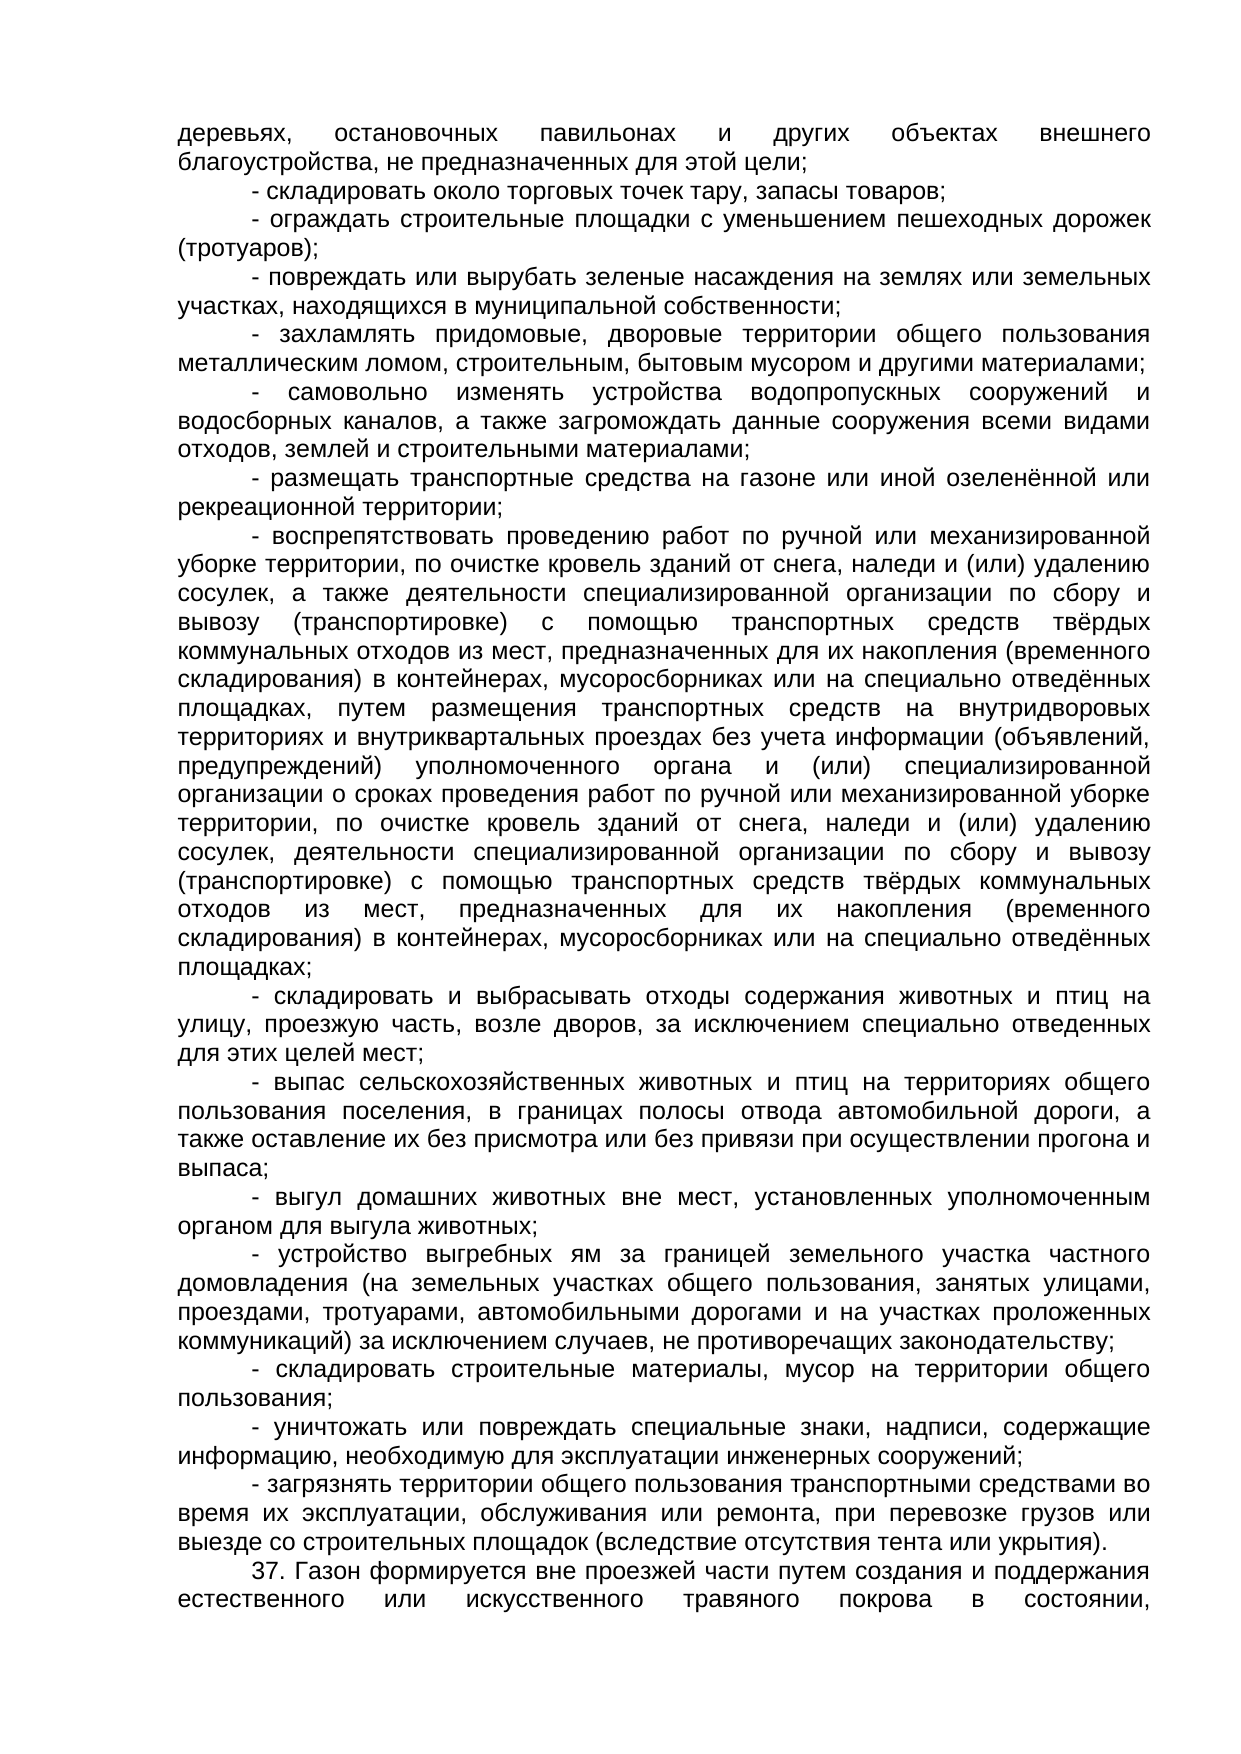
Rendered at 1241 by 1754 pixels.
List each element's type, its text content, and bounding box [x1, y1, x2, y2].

text - выпас сельскохозяйственных животных и птиц на территориях общего пользования поселения, в границах полосы отвода автомобильной дороги, а также оставление их без присмотра или без привязи при осуществлении прогона и выпаса; [177, 1067, 1152, 1182]
text - складировать около торговых точек тару, запасы товаров; [177, 176, 1152, 204]
text - повреждать или вырубать зеленые насаждения на землях или земельных участках, находящихся в муниципальной собственности; [177, 262, 1152, 319]
text - складировать и выбрасывать отходы содержания животных и птиц на улицу, проезжую часть, возле дворов, за исключением специально отведенных для этих целей мест; [177, 981, 1152, 1067]
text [177, 118, 1152, 176]
text - самовольно изменять устройства водопропускных сооружений и водосборных каналов, а также загромождать данные сооружения всеми видами отходов, землей и строительными материалами; [177, 377, 1152, 463]
text - загрязнять территории общего пользования транспортными средствами во время их эксплуатации, обслуживания или ремонта, при перевозке грузов или выезде со строительных площадок (вследствие отсутствия тента или укрытия). [177, 1469, 1152, 1556]
text - складировать строительные материалы, мусор на территории общего пользования; [177, 1354, 1152, 1412]
text - захламлять придомовые, дворовые территории общего пользования металлическим ломом, строительным, бытовым мусором и другими материалами; [177, 319, 1152, 377]
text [177, 1556, 1152, 1613]
text - воспрепятствовать проведению работ по ручной или механизированной уборке территории, по очистке кровель зданий от снега, наледи и (или) удалению сосулек, а также деятельности специализированной организации по сбору и вывозу (транспортировке) с помощью транспортных средств твёрдых коммунальных отходов из мест, предназначенных для их накопления (временного складирования) в контейнерах, мусоросборниках или на специально отведённых площадках, путем размещения транспортных средств на внутридворовых территориях и внутриквартальных проездах без учета информации (объявлений, предупреждений) уполномоченного органа и (или) специализированной организации о сроках проведения работ по ручной или механизированной уборке территории, по очистке кровель зданий от снега, наледи и (или) удалению сосулек, деятельности специализированной организации по сбору и вывозу (транспортировке) с помощью транспортных средств твёрдых коммунальных отходов из мест, предназначенных для их накопления (временного складирования) в контейнерах, мусоросборниках или на специально отведённых площадках; [177, 521, 1152, 981]
text - устройство выгребных ям за границей земельного участка частного домовладения (на земельных участках общего пользования, занятых улицами, проездами, тротуарами, автомобильными дорогами и на участках проложенных коммуникаций) за исключением случаев, не противоречащих законодательству; [177, 1239, 1152, 1354]
text - выгул домашних животных вне мест, установленных уполномоченным органом для выгула животных; [177, 1182, 1152, 1239]
text - уничтожать или повреждать специальные знаки, надписи, содержащие информацию, необходимую для эксплуатации инженерных сооружений; [177, 1412, 1152, 1469]
text - размещать транспортные средства на газоне или иной озеленённой или рекреационной территории; [177, 463, 1152, 521]
text - ограждать строительные площадки с уменьшением пешеходных дорожек (тротуаров); [177, 204, 1152, 262]
